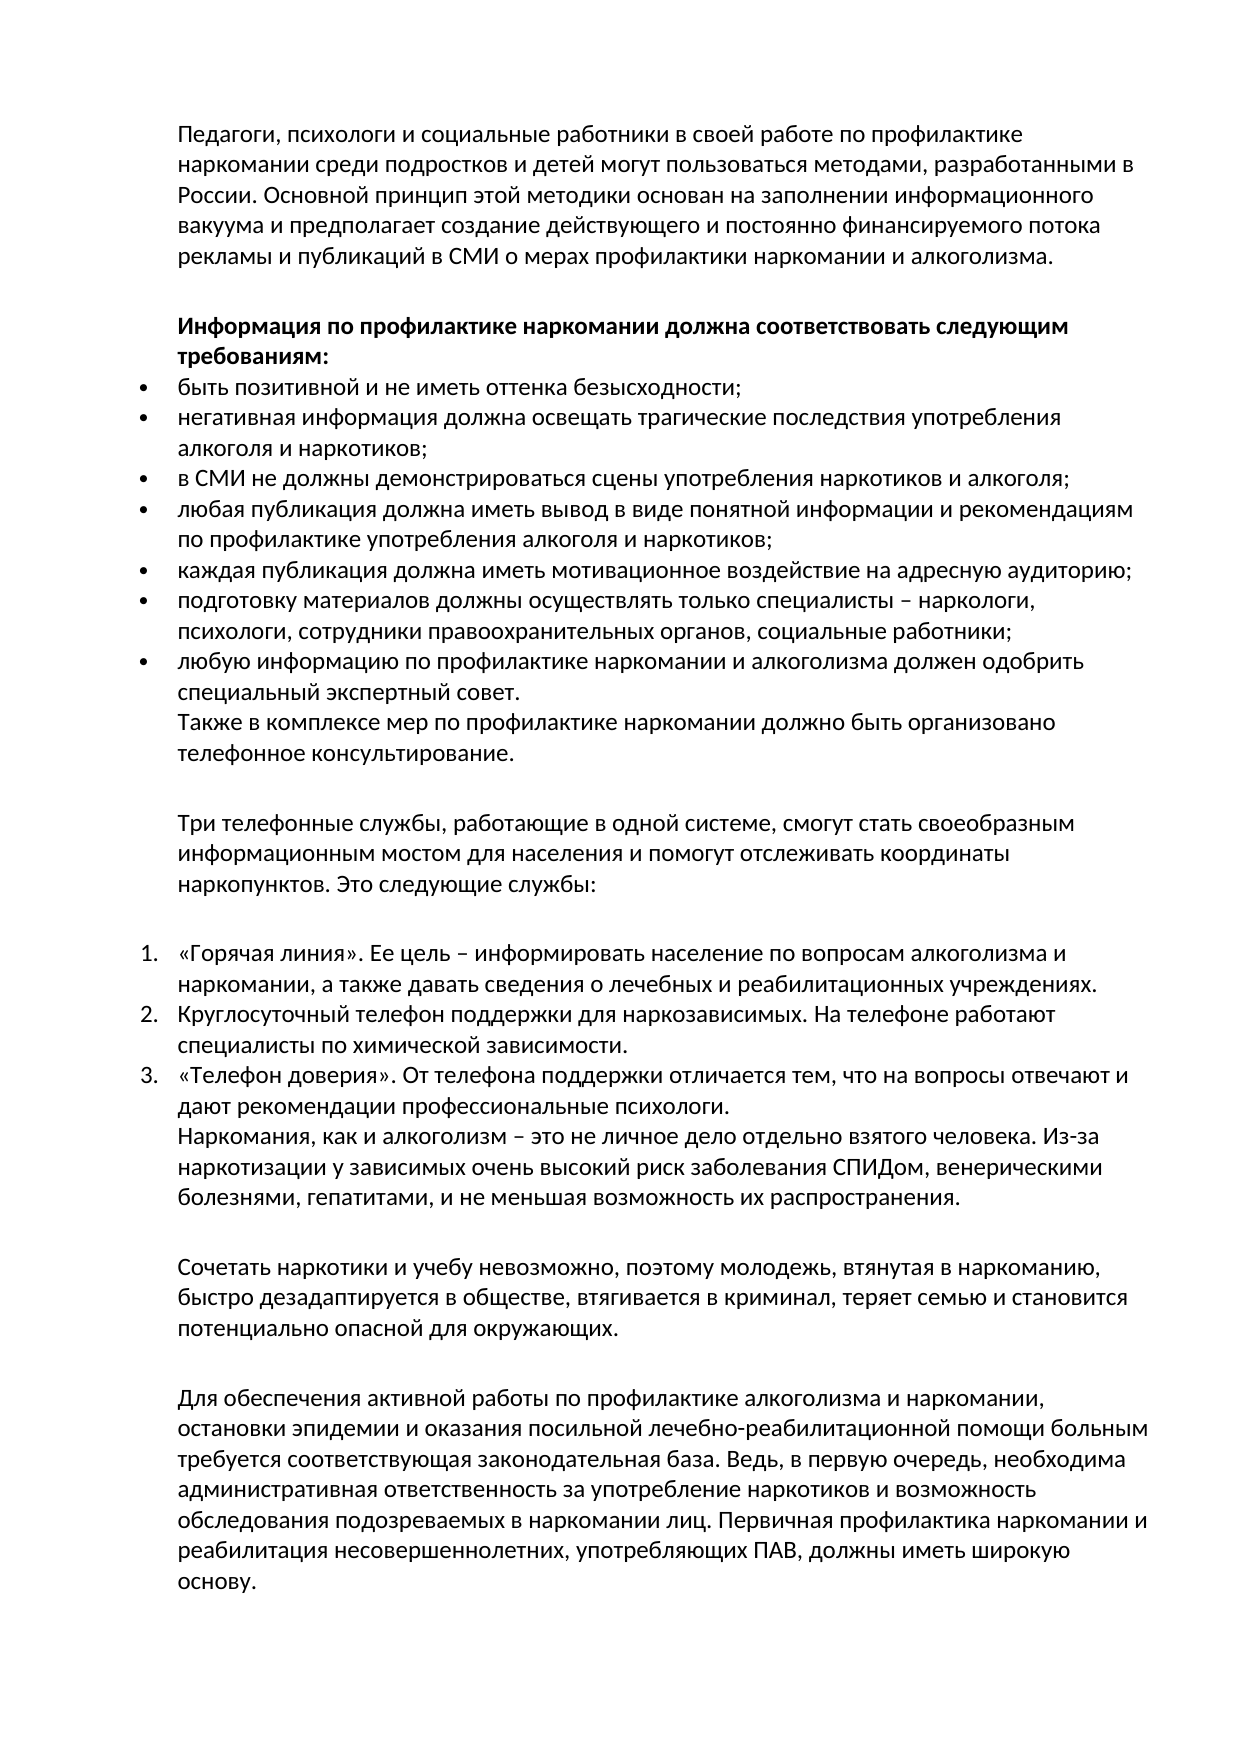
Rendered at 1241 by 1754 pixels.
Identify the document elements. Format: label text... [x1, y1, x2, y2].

list в СМИ не должны демонстрироваться сцены употребления наркотиков и алкоголя; [140, 462, 1152, 493]
text Информация по профилактике наркомании должна соответствовать следующим требованиям: [177, 310, 1152, 371]
text Сочетать наркотики и учебу невозможно, поэтому молодежь, втянутая в наркоманию, быстро дезадаптируется в обществе, втягивается в криминал, теряет семью и становится потенциально опасной для окружающих. [177, 1251, 1152, 1343]
text Педагоги, психологи и социальные работники в своей работе по профилактике наркомании среди подростков и детей могут пользоваться методами, разработанными в России. Основной принцип этой методики основан на заполнении информационного вакуума и предполагает создание действующего и постоянно финансируемого потока рекламы и публикаций в СМИ о мерах профилактики наркомании и алкоголизма. [177, 118, 1152, 271]
list любая публикация должна иметь вывод в виде понятной информации и рекомендациям по профилактике употребления алкоголя и наркотиков; [140, 493, 1152, 554]
text Для обеспечения активной работы по профилактике алкоголизма и наркомании, остановки эпидемии и оказания посильной лечебно-реабилитационной помощи больным требуется соответствующая законодательная база. Ведь, в первую очередь, необходима административная ответственность за употребление наркотиков и возможность обследования подозреваемых в наркомании лиц. Первичная профилактика наркомании и реабилитация несовершеннолетних, употребляющих ПАВ, должны иметь широкую основу. [177, 1382, 1152, 1595]
list «Горячая линия». Ее цель – информировать население по вопросам алкоголизма и наркомании, а также давать сведения о лечебных и реабилитационных учреждениях. [140, 937, 1152, 998]
text Наркомания, как и алкоголизм – это не личное дело отдельно взятого человека. Из-за наркотизации у зависимых очень высокий риск заболевания СПИДом, венерическими болезнями, гепатитами, и не меньшая возможность их распространения. [177, 1120, 1152, 1212]
list быть позитивной и не иметь оттенка безысходности; [140, 371, 1152, 401]
list негативная информация должна освещать трагические последствия употребления алкоголя и наркотиков; [140, 401, 1152, 462]
text Также в комплексе мер по профилактике наркомании должно быть организовано телефонное консультирование. [177, 707, 1152, 768]
list «Телефон доверия». От телефона поддержки отличается тем, что на вопросы отвечают и дают рекомендации профессиональные психологи. [140, 1059, 1152, 1120]
list каждая публикация должна иметь мотивационное воздействие на адресную аудиторию; [140, 554, 1152, 584]
list Круглосуточный телефон поддержки для наркозависимых. На телефоне работают специалисты по химической зависимости. [140, 998, 1152, 1059]
list любую информацию по профилактике наркомании и алкоголизма должен одобрить специальный экспертный совет. [140, 646, 1152, 707]
text Три телефонные службы, работающие в одной системе, смогут стать своеобразным информационным мостом для населения и помогут отслеживать координаты наркопунктов. Это следующие службы: [177, 807, 1152, 898]
list подготовку материалов должны осуществлять только специалисты – наркологи, психологи, сотрудники правоохранительных органов, социальные работники; [140, 584, 1152, 646]
